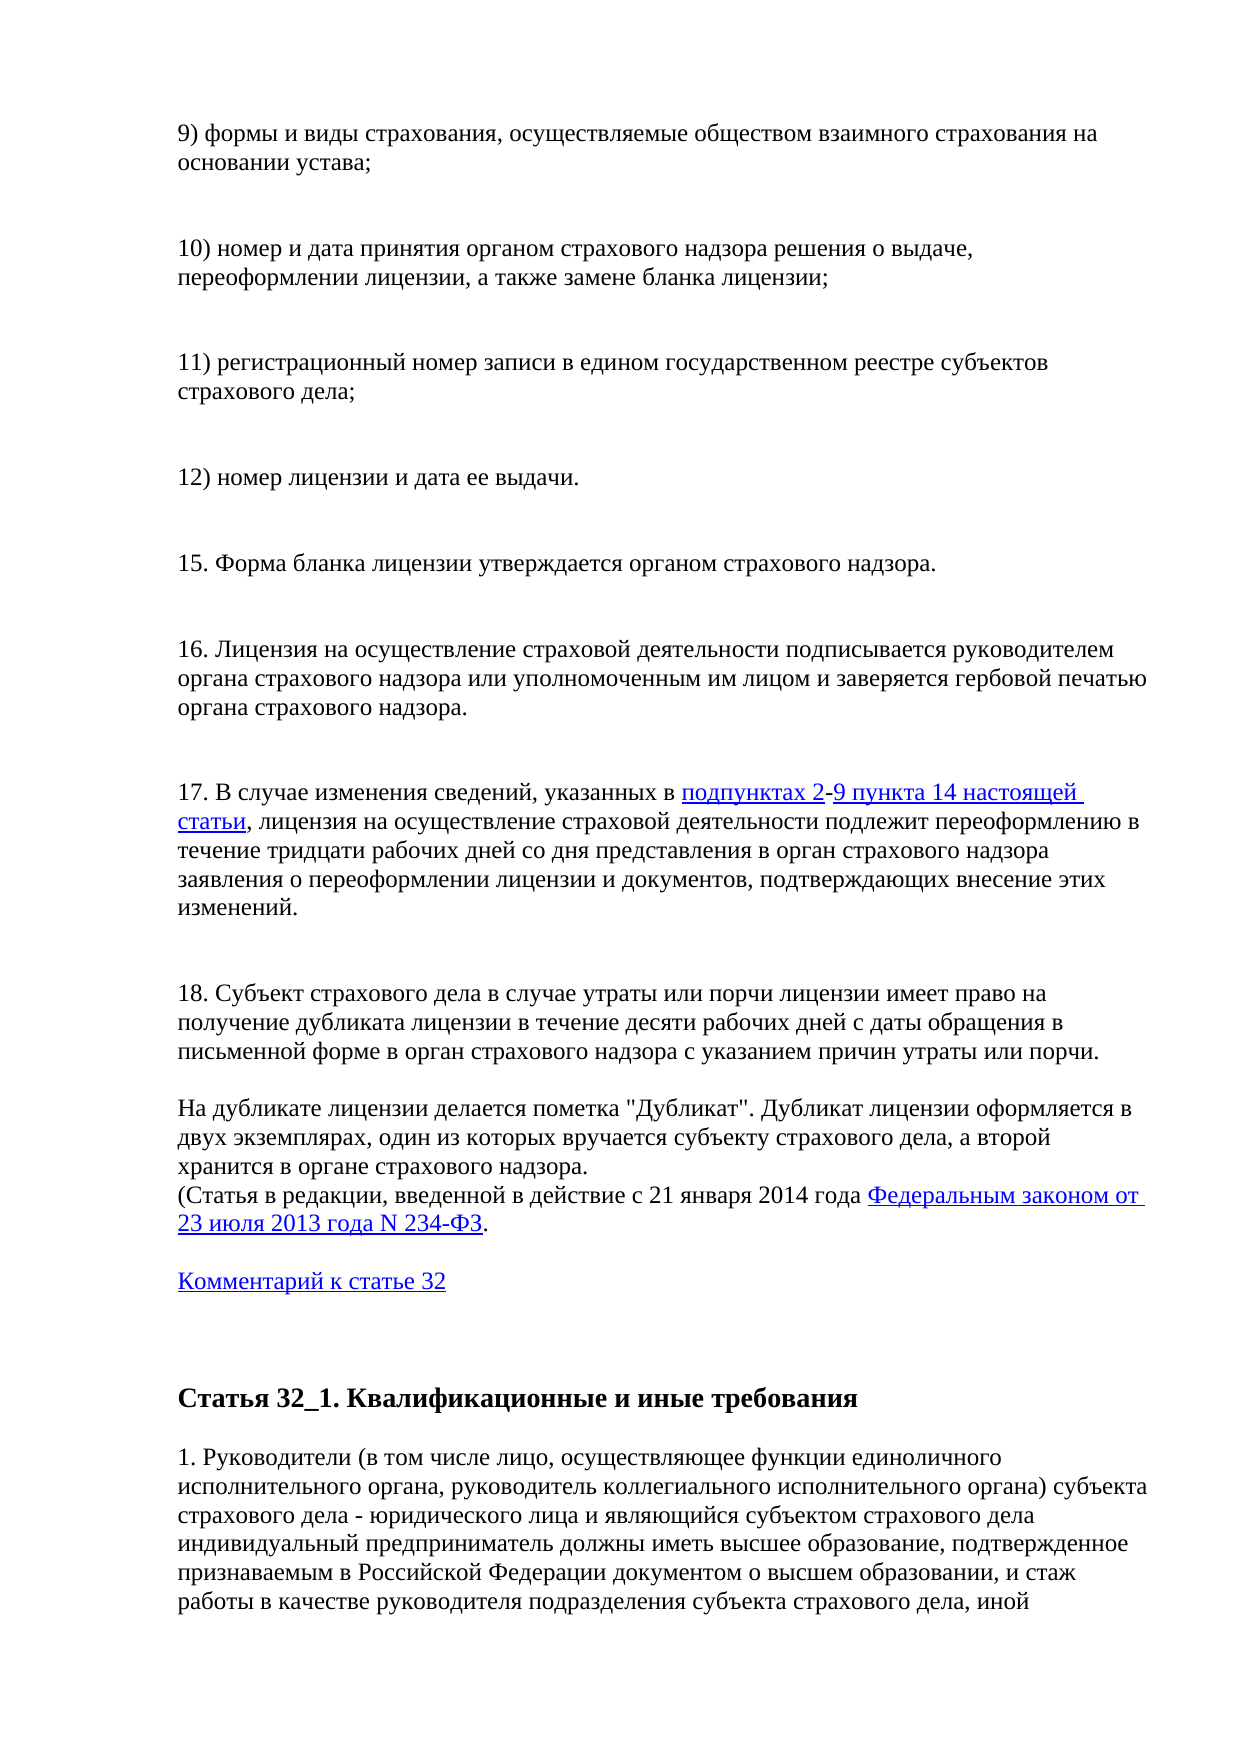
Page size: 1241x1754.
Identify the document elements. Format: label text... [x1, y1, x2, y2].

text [177, 1442, 1152, 1615]
text Статья 32_1. Квалификационные и иные требования [177, 1381, 1152, 1413]
text 17. В случае изменения сведений, указанных в подпунктах 2-9 пункта 14 настоящей статьи, лицензия на осуществление страховой деятельности подлежит переоформлению в течение тридцати рабочих дней со дня представления в орган страхового надзора заявления о переоформлении лицензии и документов, подтверждающих внесение этих изменений. [177, 777, 1152, 949]
text 10) номер и дата принятия органом страхового надзора решения о выдаче, переоформлении лицензии, а также замене бланка лицензии; [177, 233, 1152, 318]
text 18. Субъект страхового дела в случае утраты или порчи лицензии имеет право на получение дубликата лицензии в течение десяти рабочих дней с даты обращения в письменной форме в орган страхового надзора с указанием причин утраты или порчи. На дубликате лицензии делается пометка "Дубликат". Дубликат лицензии оформляется в двух экземплярах, один из которых вручается субъекту страхового дела, а второй хранится в органе страхового надзора. (Статья в редакции, введенной в действие с 21 января 2014 года Федеральным законом от 23 июля 2013 года N 234-ФЗ. Комментарий к статье 32 [177, 978, 1152, 1351]
text 11) регистрационный номер записи в едином государственном реестре субъектов страхового дела; [177, 347, 1152, 433]
text 16. Лицензия на осуществление страховой деятельности подписывается руководителем органа страхового надзора или уполномоченным им лицом и заверяется гербовой печатью органа страхового надзора. [177, 634, 1152, 748]
text 15. Форма бланка лицензии утверждается органом страхового надзора. [177, 548, 1152, 605]
text 9) формы и виды страхования, осуществляемые обществом взаимного страхования на основании устава; [177, 118, 1152, 204]
text 12) номер лицензии и дата ее выдачи. [177, 462, 1152, 519]
